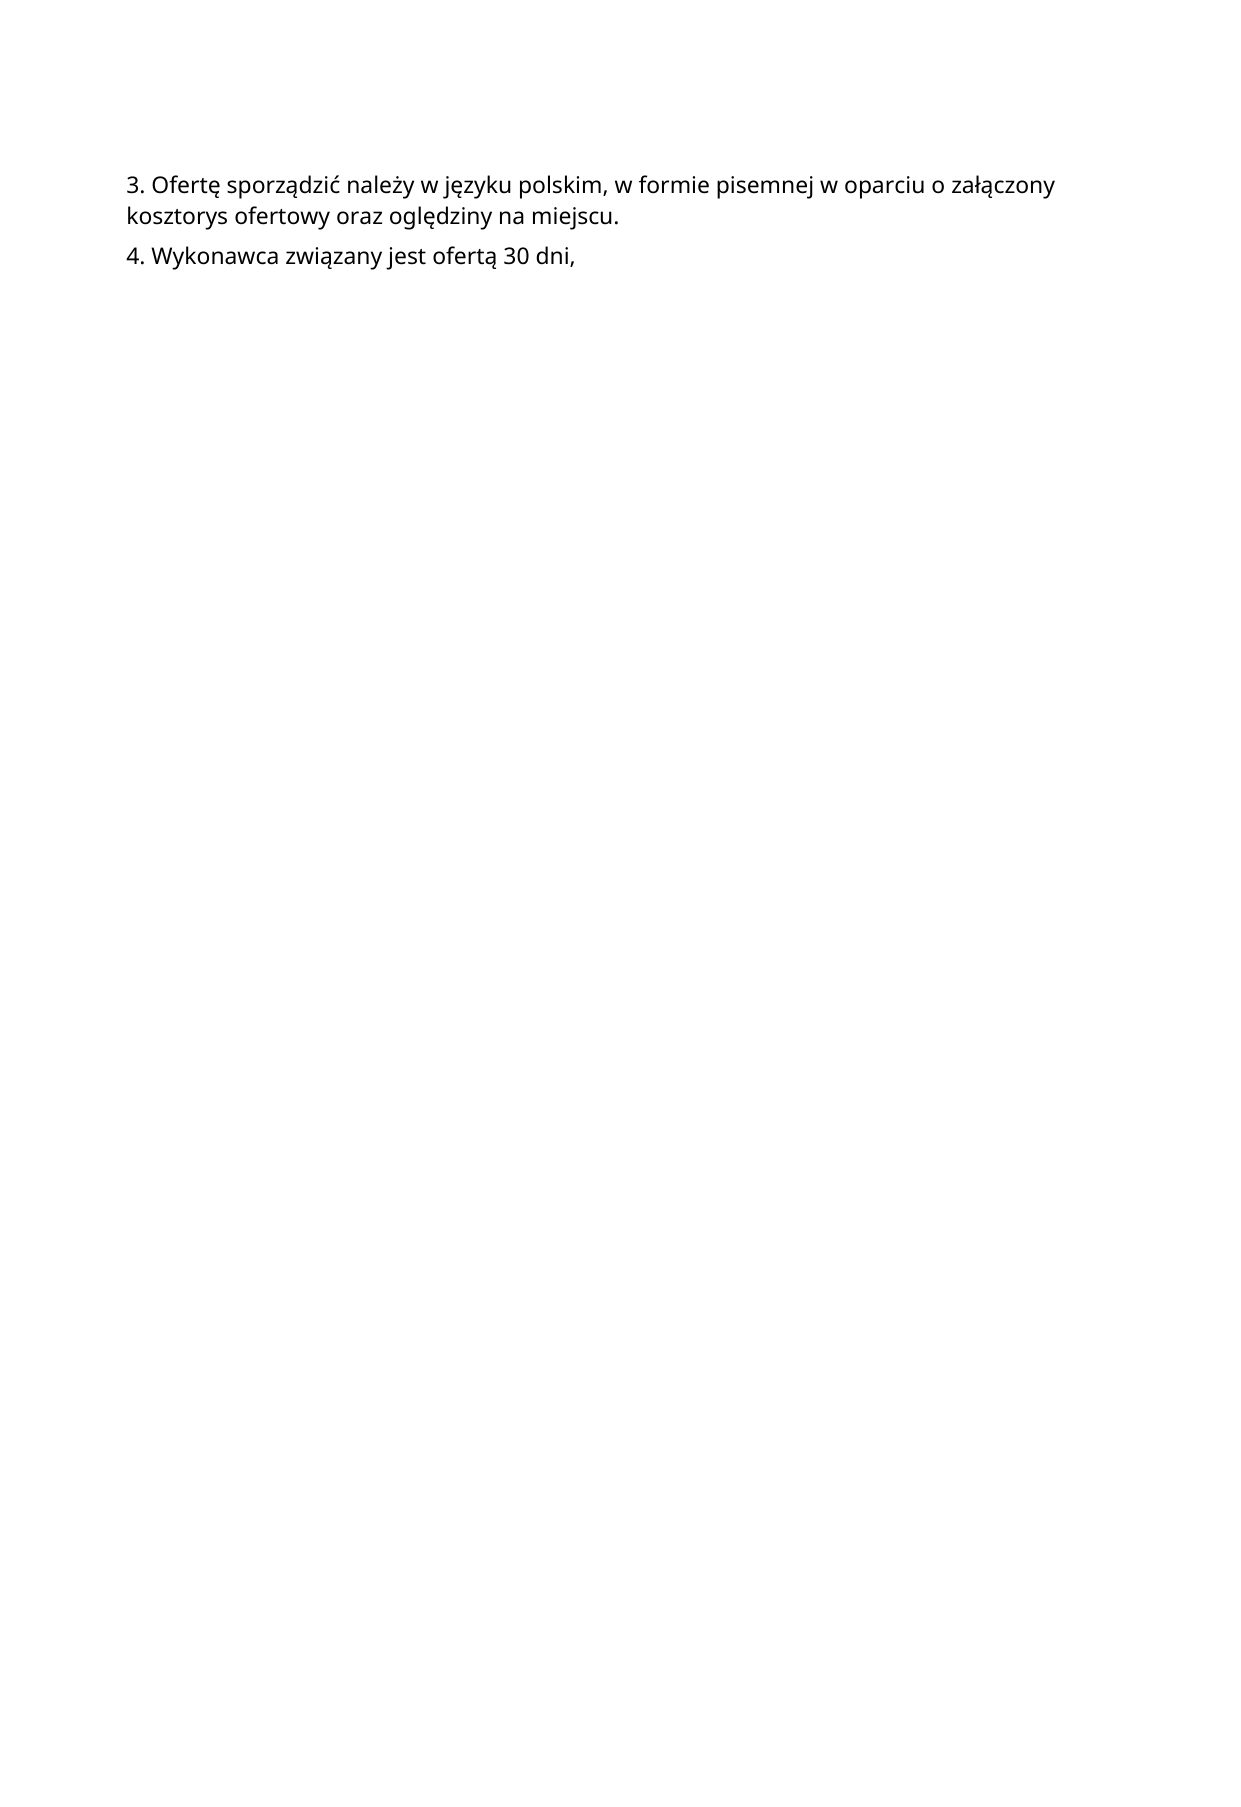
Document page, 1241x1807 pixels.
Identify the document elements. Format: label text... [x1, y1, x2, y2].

text 3. Ofertę sporządzić należy w języku polskim, w formie pisemnej w oparciu o załączony kosztorys ofertowy oraz oględziny na miejscu. [126, 169, 1159, 231]
text 4. Wykonawca związany jest ofertą 30 dni, [126, 240, 1159, 272]
